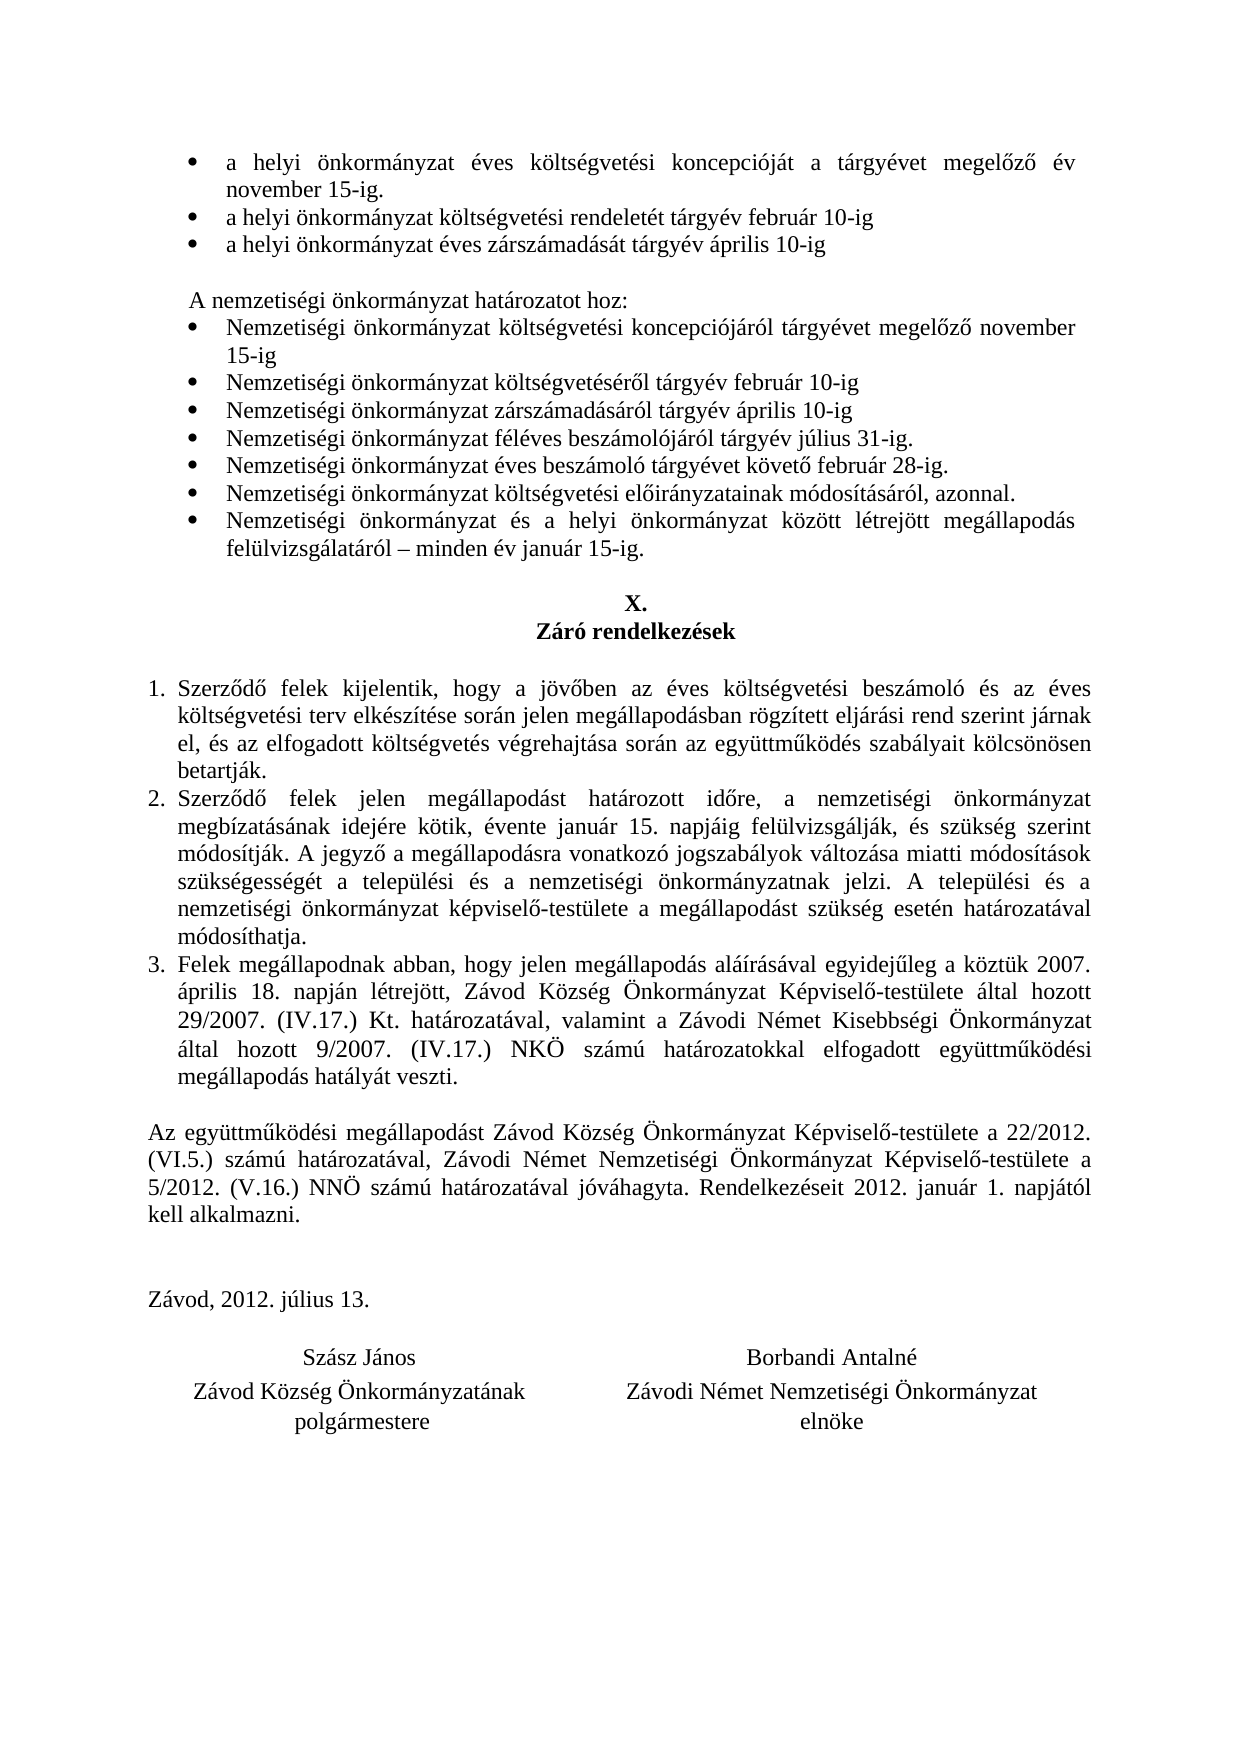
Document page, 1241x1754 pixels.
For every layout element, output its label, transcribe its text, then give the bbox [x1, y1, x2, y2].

table_cell Závod Község Önkormányzatának polgármestere [148, 1375, 571, 1439]
table_header Szász János [148, 1342, 571, 1375]
list Nemzetiségi önkormányzat zárszámadásáról tárgyév április 10-ig [188, 396, 1077, 424]
text A nemzetiségi önkormányzat határozatot hoz: [188, 286, 1077, 313]
text Záró rendelkezések [148, 617, 1093, 644]
list a helyi önkormányzat éves költségvetési koncepcióját a tárgyévet megelőző év november 15-ig. [188, 148, 1077, 203]
list Nemzetiségi önkormányzat költségvetési előirányzatainak módosításáról, azonnal. [188, 479, 1077, 506]
list Nemzetiségi önkormányzat féléves beszámolójáról tárgyév július 31-ig. [188, 424, 1077, 451]
list Szerződő felek jelen megállapodást határozott időre, a nemzetiségi önkormányzat megbízatásának idejére kötik, évente január 15. napjáig felülvizsgálják, és szükség szerint módosítják. A jegyző a megállapodásra vonatkozó jogszabályok változása miatti módosítások szükségességét a települési és a nemzetiségi önkormányzatnak jelzi. A települési és a nemzetiségi önkormányzat képviselő-testülete a megállapodást szükség esetén határozatával módosíthatja. [148, 784, 1093, 950]
text Závod, 2012. július 13. [148, 1285, 1093, 1312]
list a helyi önkormányzat költségvetési rendeletét tárgyév február 10-ig [188, 203, 1077, 230]
list Nemzetiségi önkormányzat és a helyi önkormányzat között létrejött megállapodás felülvizsgálatáról – minden év január 15-ig. [188, 506, 1077, 562]
list Nemzetiségi önkormányzat költségvetéséről tárgyév február 10-ig [188, 368, 1077, 396]
text Az együttműködési megállapodást Závod Község Önkormányzat Képviselő-testülete a 22/2012. (VI.5.) számú határozatával, Závodi Német Nemzetiségi Önkormányzat Képviselő-testülete a 5/2012. (V.16.) NNÖ számú határozatával jóváhagyta. Rendelkezéseit 2012. január 1. napjától kell alkalmazni. [148, 1118, 1093, 1228]
table_cell Závodi Német Nemzetiségi Önkormányzat elnöke [571, 1375, 1093, 1439]
text X. [148, 589, 1093, 617]
list Szerződő felek kijelentik, hogy a jövőben az éves költségvetési beszámoló és az éves költségvetési terv elkészítése során jelen megállapodásban rögzített eljárási rend szerint járnak el, és az elfogadott költségvetés végrehajtása során az együttműködés szabályait kölcsönösen betartják. [148, 674, 1093, 784]
list Nemzetiségi önkormányzat költségvetési koncepciójáról tárgyévet megelőző november 15-ig [188, 313, 1077, 368]
list a helyi önkormányzat éves zárszámadását tárgyév április 10-ig [188, 230, 1077, 258]
table_header Borbandi Antalné [571, 1342, 1093, 1375]
list Nemzetiségi önkormányzat éves beszámoló tárgyévet követő február 28-ig. [188, 451, 1077, 479]
list Felek megállapodnak abban, hogy jelen megállapodás aláírásával egyidejűleg a köztük 2007. április 18. napján létrejött, Závod Község Önkormányzat Képviselő-testülete által hozott 29/2007. (IV.17.) Kt. határozatával, valamint a Závodi Német Kisebbségi Önkormányzat által hozott 9/2007. (IV.17.) NKÖ számú határozatokkal elfogadott együttműködési megállapodás hatályát veszti. [148, 950, 1093, 1090]
